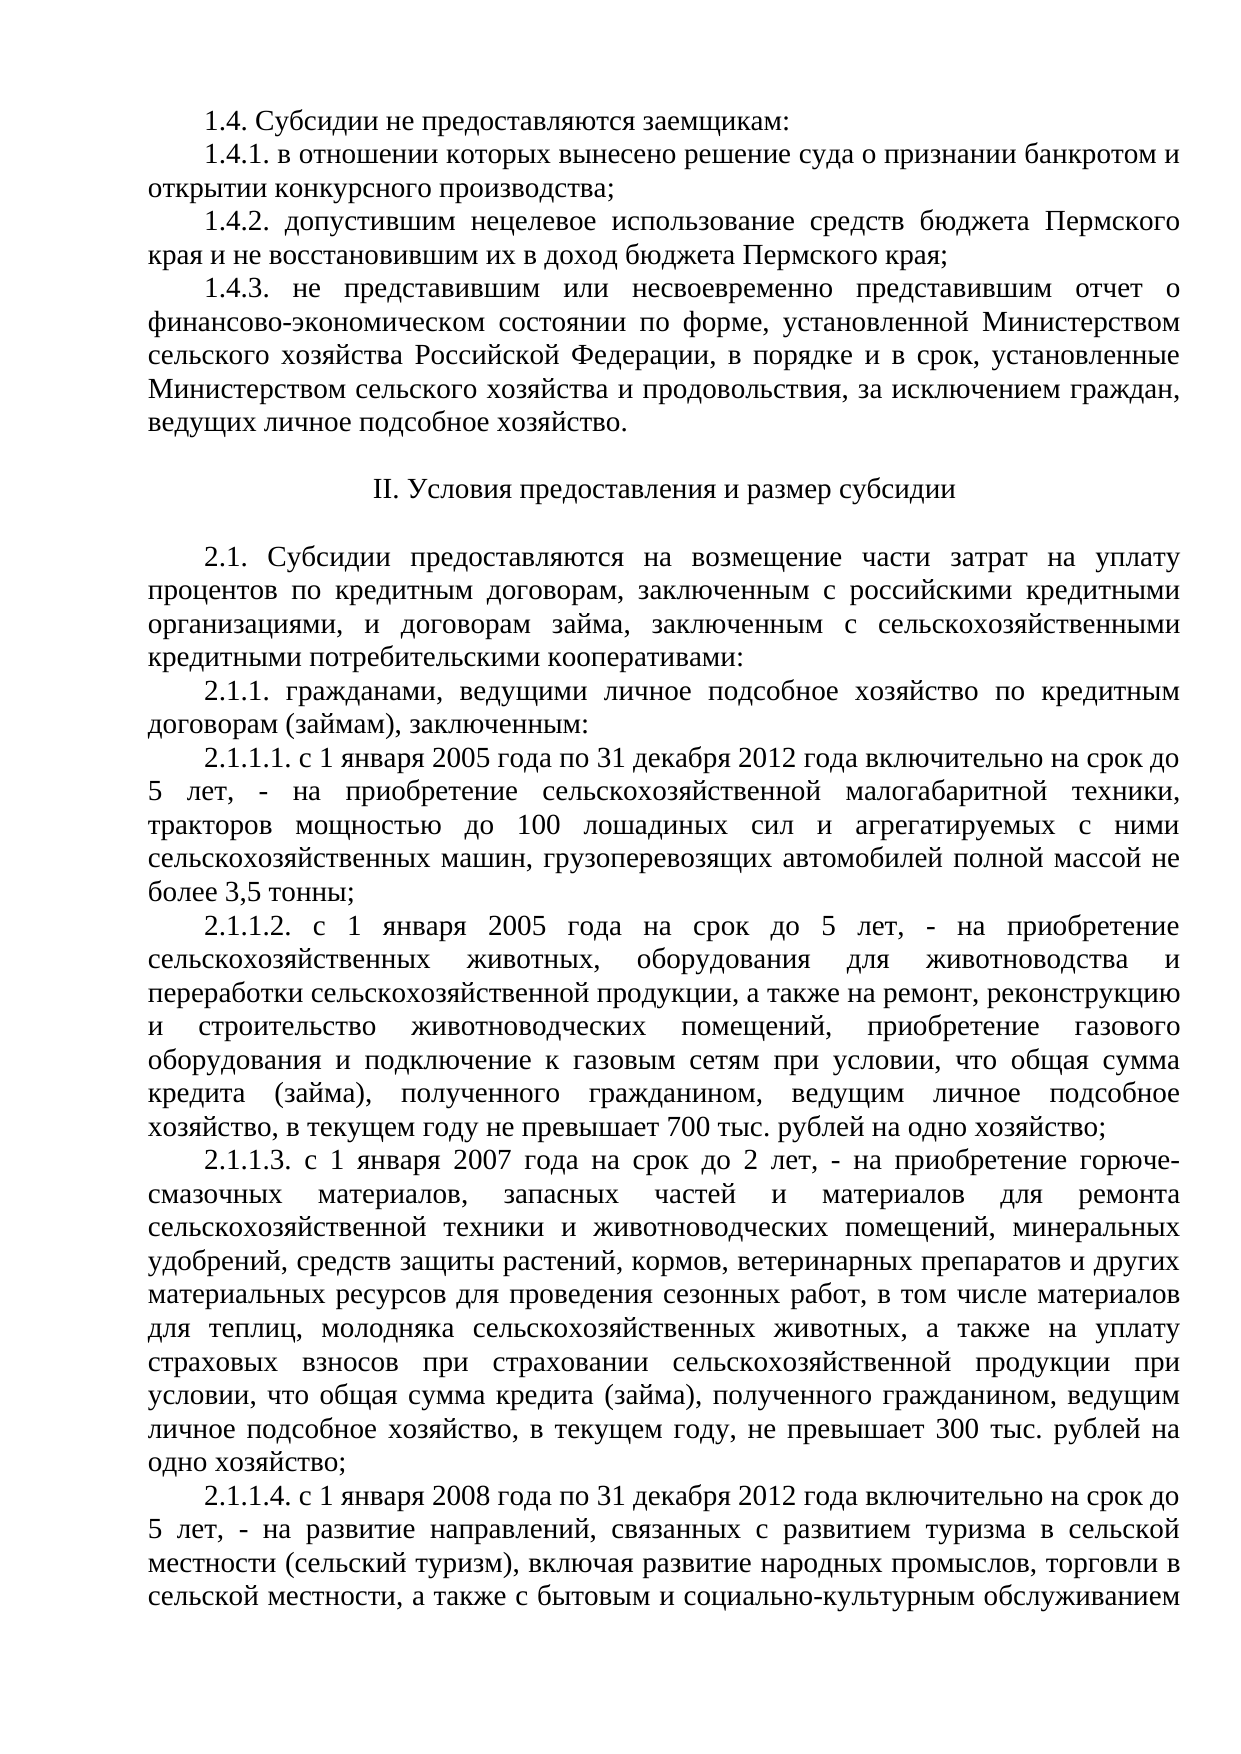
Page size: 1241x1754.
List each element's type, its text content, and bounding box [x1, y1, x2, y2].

text 2.1.1. гражданами, ведущими личное подсобное хозяйство по кредитным договорам (займам), заключенным: [148, 673, 1181, 740]
text 1.4.1. в отношении которых вынесено решение суда о признании банкротом и открытии конкурсного производства; [148, 136, 1181, 203]
text 2.1. Субсидии предоставляются на возмещение части затрат на уплату процентов по кредитным договорам, заключенным с российскими кредитными организациями, и договорам займа, заключенным с сельскохозяйственными кредитными потребительскими кооперативами: [148, 539, 1181, 673]
text 1.4.3. не представившим или несвоевременно представившим отчет о финансово-экономическом состоянии по форме, установленной Министерством сельского хозяйства Российской Федерации, в порядке и в срок, установленные Министерством сельского хозяйства и продовольствия, за исключением граждан, ведущих личное подсобное хозяйство. [148, 270, 1181, 438]
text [148, 1478, 1181, 1612]
text 2.1.1.3. с 1 января 2007 года на срок до 2 лет, - на приобретение горюче-смазочных материалов, запасных частей и материалов для ремонта сельскохозяйственной техники и животноводческих помещений, минеральных удобрений, средств защиты растений, кормов, ветеринарных препаратов и других материальных ресурсов для проведения сезонных работ, в том числе материалов для теплиц, молодняка сельскохозяйственных животных, а также на уплату страховых взносов при страховании сельскохозяйственной продукции при условии, что общая сумма кредита (займа), полученного гражданином, ведущим личное подсобное хозяйство, в текущем году, не превышает 300 тыс. рублей на одно хозяйство; [148, 1142, 1181, 1478]
text 1.4. Субсидии не предоставляются заемщикам: [148, 103, 1181, 136]
text 2.1.1.2. с 1 января 2005 года на срок до 5 лет, - на приобретение сельскохозяйственных животных, оборудования для животноводства и переработки сельскохозяйственной продукции, а также на ремонт, реконструкцию и строительство животноводческих помещений, приобретение газового оборудования и подключение к газовым сетям при условии, что общая сумма кредита (займа), полученного гражданином, ведущим личное подсобное хозяйство, в текущем году не превышает 700 тыс. рублей на одно хозяйство; [148, 908, 1181, 1142]
text 2.1.1.1. с 1 января 2005 года по 31 декабря 2012 года включительно на срок до 5 лет, - на приобретение сельскохозяйственной малогабаритной техники, тракторов мощностью до 100 лошадиных сил и агрегатируемых с ними сельскохозяйственных машин, грузоперевозящих автомобилей полной массой не более 3,5 тонны; [148, 740, 1181, 908]
text 1.4.2. допустившим нецелевое использование средств бюджета Пермского края и не восстановившим их в доход бюджета Пермского края; [148, 203, 1181, 270]
text II. Условия предоставления и размер субсидии [148, 472, 1181, 505]
